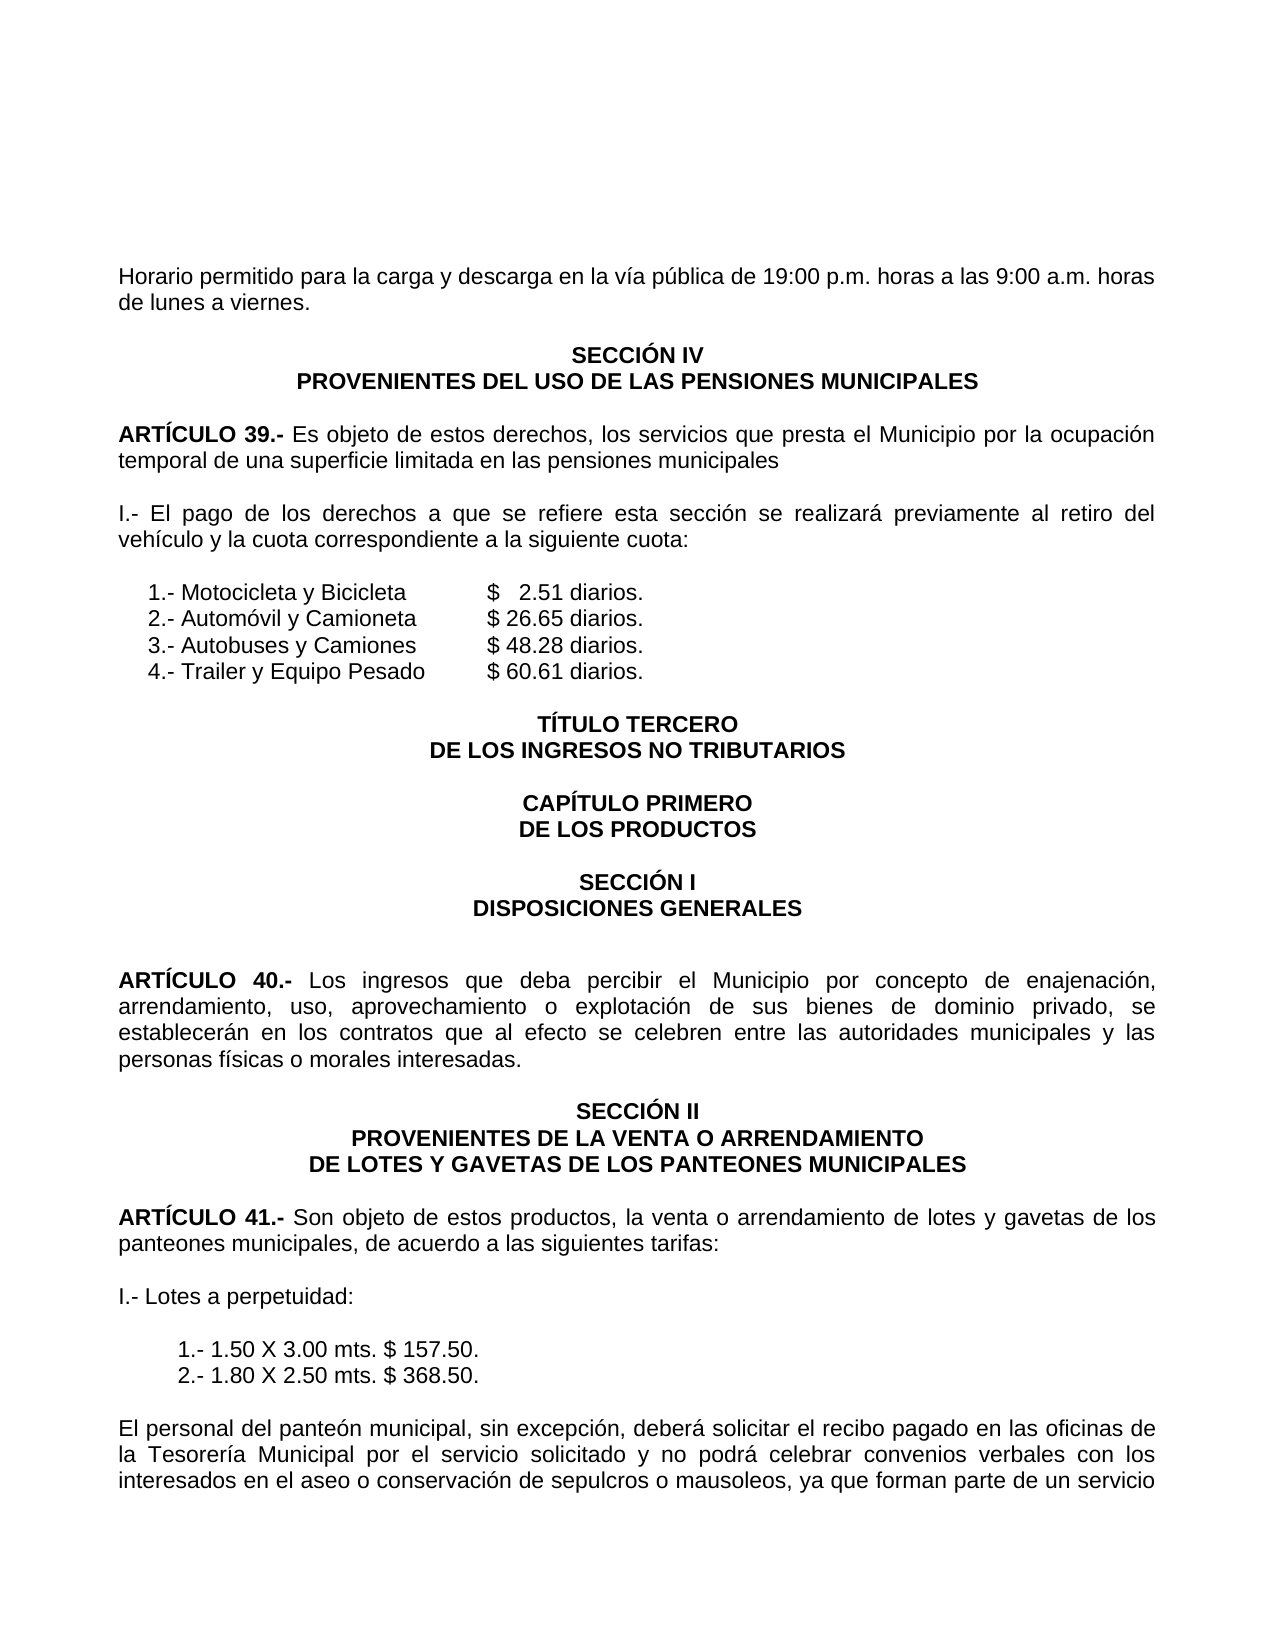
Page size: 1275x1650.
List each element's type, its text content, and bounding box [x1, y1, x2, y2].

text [118, 1414, 1157, 1494]
text 4.- Trailer y Equipo Pesado $ 60.61 diarios. [118, 658, 1157, 684]
text I.- Lotes a perpetuidad: [118, 1283, 1157, 1309]
text 2.- Automóvil y Camioneta $ 26.65 diarios. [118, 605, 1157, 632]
text TÍTULO TERCERO [118, 711, 1157, 737]
text 1.- Motocicleta y Bicicleta $ 2.51 diarios. [118, 579, 1157, 605]
text 1.- 1.50 X 3.00 mts. $ 157.50. [177, 1336, 1157, 1362]
text CAPÍTULO PRIMERO [118, 790, 1157, 816]
text PROVENIENTES DE LA VENTA O ARRENDAMIENTO [118, 1125, 1157, 1151]
text Horario permitido para la carga y descarga en la vía pública de 19:00 p.m. horas a las 9:00 a.m. horas de lunes a viernes. [118, 263, 1157, 315]
text ARTÍCULO 40.- Los ingresos que deba percibir el Municipio por concepto de enajenación, arrendamiento, uso, aprovechamiento o explotación de sus bienes de dominio privado, se establecerán en los contratos que al efecto se celebren entre las autoridades municipales y las personas físicas o morales interesadas. [118, 967, 1157, 1072]
text ARTÍCULO 39.- Es objeto de estos derechos, los servicios que presta el Municipio por la ocupación temporal de una superficie limitada en las pensiones municipales [118, 421, 1157, 473]
text DE LOS PRODUCTOS [118, 816, 1157, 842]
text DE LOTES Y GAVETAS DE LOS PANTEONES MUNICIPALES [118, 1151, 1157, 1177]
text SECCIÓN I [118, 869, 1157, 895]
text PROVENIENTES DEL USO DE LAS PENSIONES MUNICIPALES [118, 368, 1157, 394]
text ARTÍCULO 41.- Son objeto de estos productos, la venta o arrendamiento de lotes y gavetas de los panteones municipales, de acuerdo a las siguientes tarifas: [118, 1204, 1157, 1256]
text 3.- Autobuses y Camiones $ 48.28 diarios. [118, 632, 1157, 658]
text I.- El pago de los derechos a que se refiere esta sección se realizará previamente al retiro del vehículo y la cuota correspondiente a la siguiente cuota: [118, 500, 1157, 552]
text 2.- 1.80 X 2.50 mts. $ 368.50. [177, 1362, 1157, 1388]
text SECCIÓN II [118, 1098, 1157, 1125]
text SECCIÓN IV [118, 342, 1157, 368]
text DISPOSICIONES GENERALES [118, 895, 1157, 921]
text DE LOS INGRESOS NO TRIBUTARIOS [118, 737, 1157, 763]
